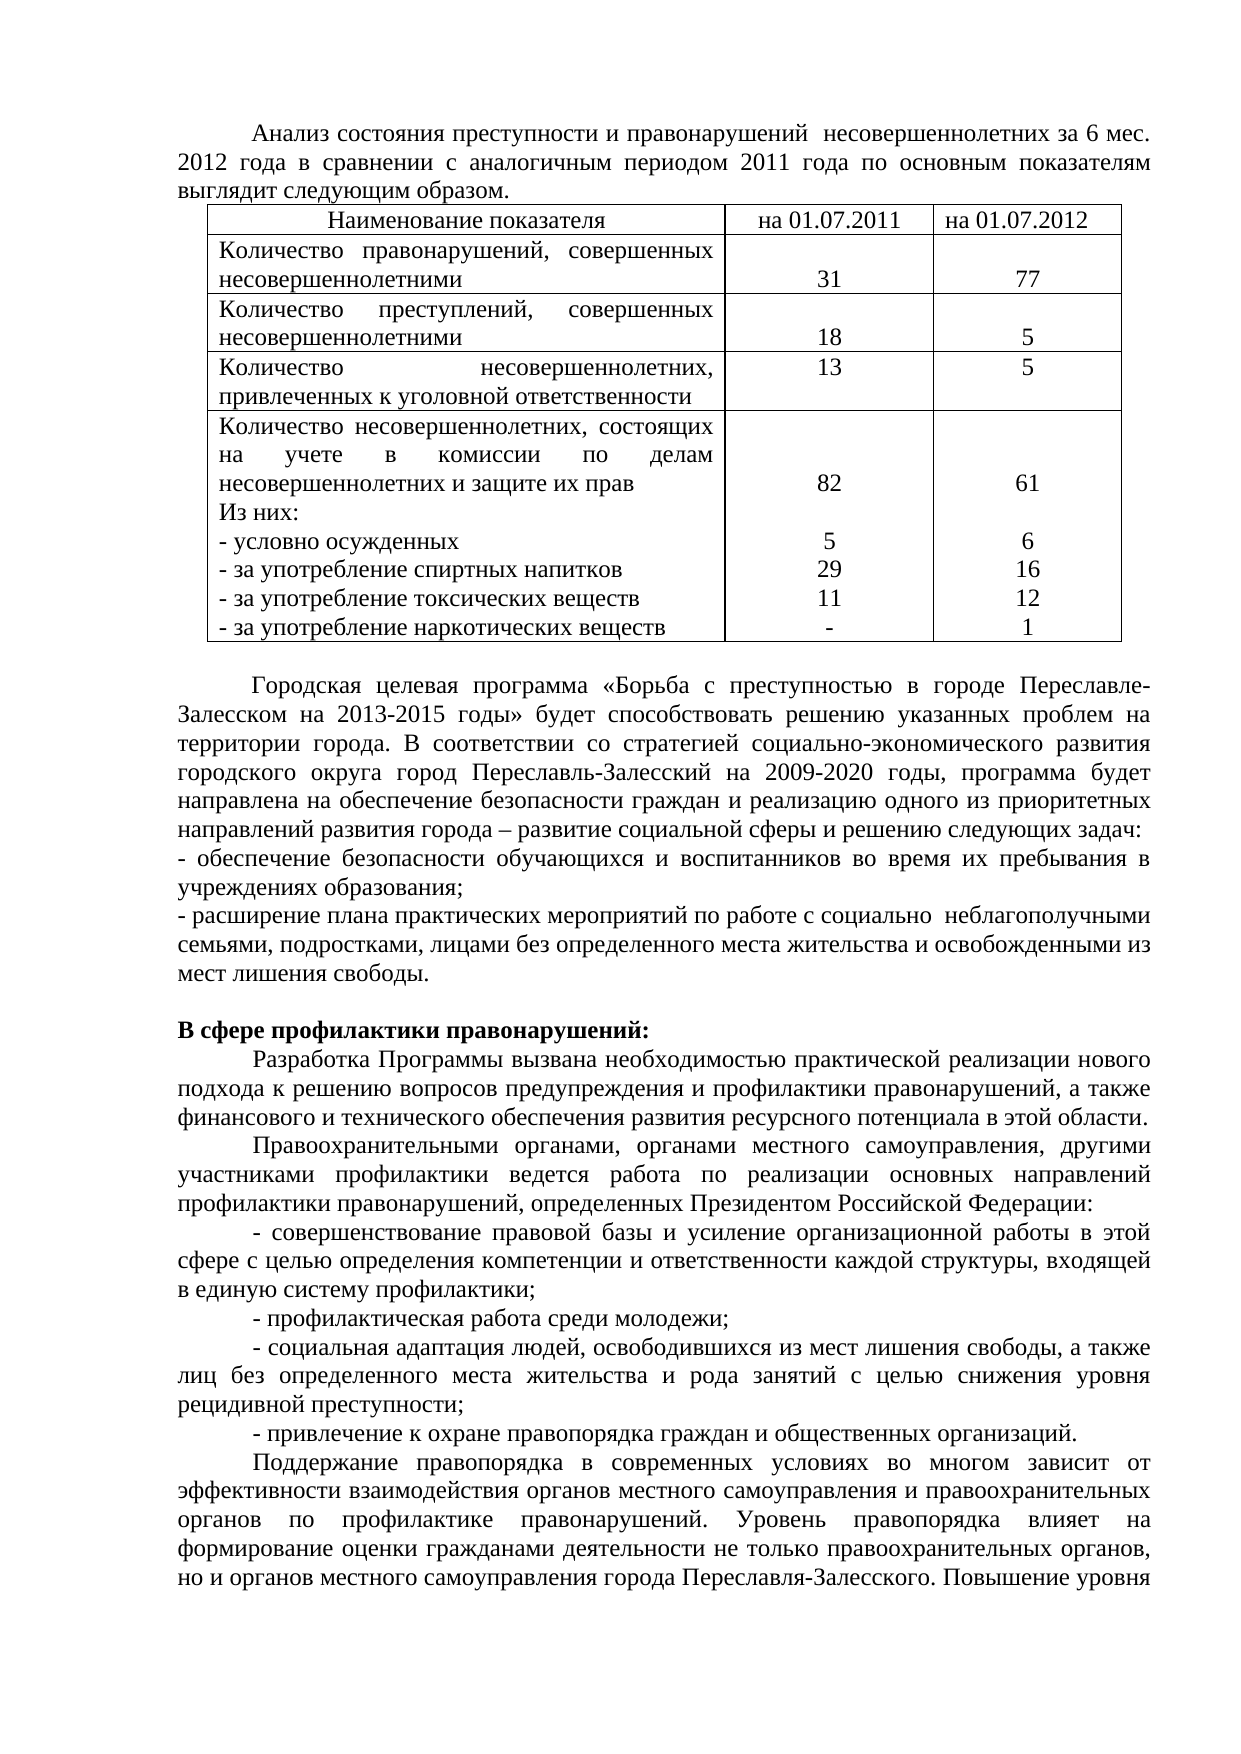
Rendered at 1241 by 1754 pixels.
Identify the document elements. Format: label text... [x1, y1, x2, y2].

text - социальная адаптация людей, освободившихся из мест лишения свободы, а также лиц без определенного места жительства и рода занятий с целью снижения уровня рецидивной преступности; [177, 1332, 1152, 1418]
table_cell 77 [934, 235, 1121, 293]
text Разработка Программы вызвана необходимостью практической реализации нового подхода к решению вопросов предупреждения и профилактики правонарушений, а также финансового и технического обеспечения развития ресурсного потенциала в этой области. [177, 1044, 1152, 1131]
table_header Наименование показателя [208, 205, 724, 234]
text - профилактическая работа среди молодежи; [177, 1303, 1152, 1332]
table_cell 5 [934, 352, 1121, 410]
text Городская целевая программа «Борьба с преступностью в городе Переславле-Залесском на 2013-2015 годы» будет способствовать решению указанных проблем на территории города. В соответствии со стратегией социально-экономического развития городского округа город Переславль-Залесский на 2009-2020 годы, программа будет направлена на обеспечение безопасности граждан и реализацию одного из приоритетных направлений развития города – развитие социальной сферы и решению следующих задач: [177, 671, 1152, 843]
table_cell Количество несовершеннолетних, привлеченных к уголовной ответственности [208, 352, 724, 410]
table_cell Количество правонарушений, совершенных несовершеннолетними [208, 235, 724, 293]
text Анализ состояния преступности и правонарушений несовершеннолетних за 6 мес. 2012 года в сравнении с аналогичным периодом 2011 года по основным показателям выглядит следующим образом. [177, 118, 1152, 204]
table_header на 01.07.2012 [934, 205, 1121, 234]
text - привлечение к охране правопорядка граждан и общественных организаций. [177, 1418, 1152, 1447]
table_cell 31 [726, 235, 933, 293]
text Правоохранительными органами, органами местного самоуправления, другими участниками профилактики ведется работа по реализации основных направлений профилактики правонарушений, определенных Президентом Российской Федерации: [177, 1131, 1152, 1217]
table_cell 5 [934, 294, 1121, 351]
table_cell 18 [726, 294, 933, 351]
table_cell 13 [726, 352, 933, 410]
text - совершенствование правовой базы и усиление организационной работы в этой сфере с целью определения компетенции и ответственности каждой структуры, входящей в единую систему профилактики; [177, 1217, 1152, 1303]
table_cell 82 5 29 11 - [726, 411, 933, 641]
table_cell Количество несовершеннолетних, состоящих на учете в комиссии по делам несовершеннолетних и защите их прав Из них: - условно осужденных - за употребление спиртных напитков - за употребление токсических веществ - за употребление наркотических веществ [208, 411, 724, 641]
text В сфере профилактики правонарушений: [177, 1016, 1152, 1044]
text - обеспечение безопасности обучающихся и воспитанников во время их пребывания в учреждениях образования; [177, 843, 1152, 901]
table_cell 61 6 16 12 1 [934, 411, 1121, 641]
text - расширение плана практических мероприятий по работе с социально неблагополучными семьями, подростками, лицами без определенного места жительства и освобожденными из мест лишения свободы. [177, 901, 1152, 987]
table_header на 01.07.2011 [726, 205, 933, 234]
table_cell Количество преступлений, совершенных несовершеннолетними [208, 294, 724, 351]
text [177, 1447, 1152, 1591]
